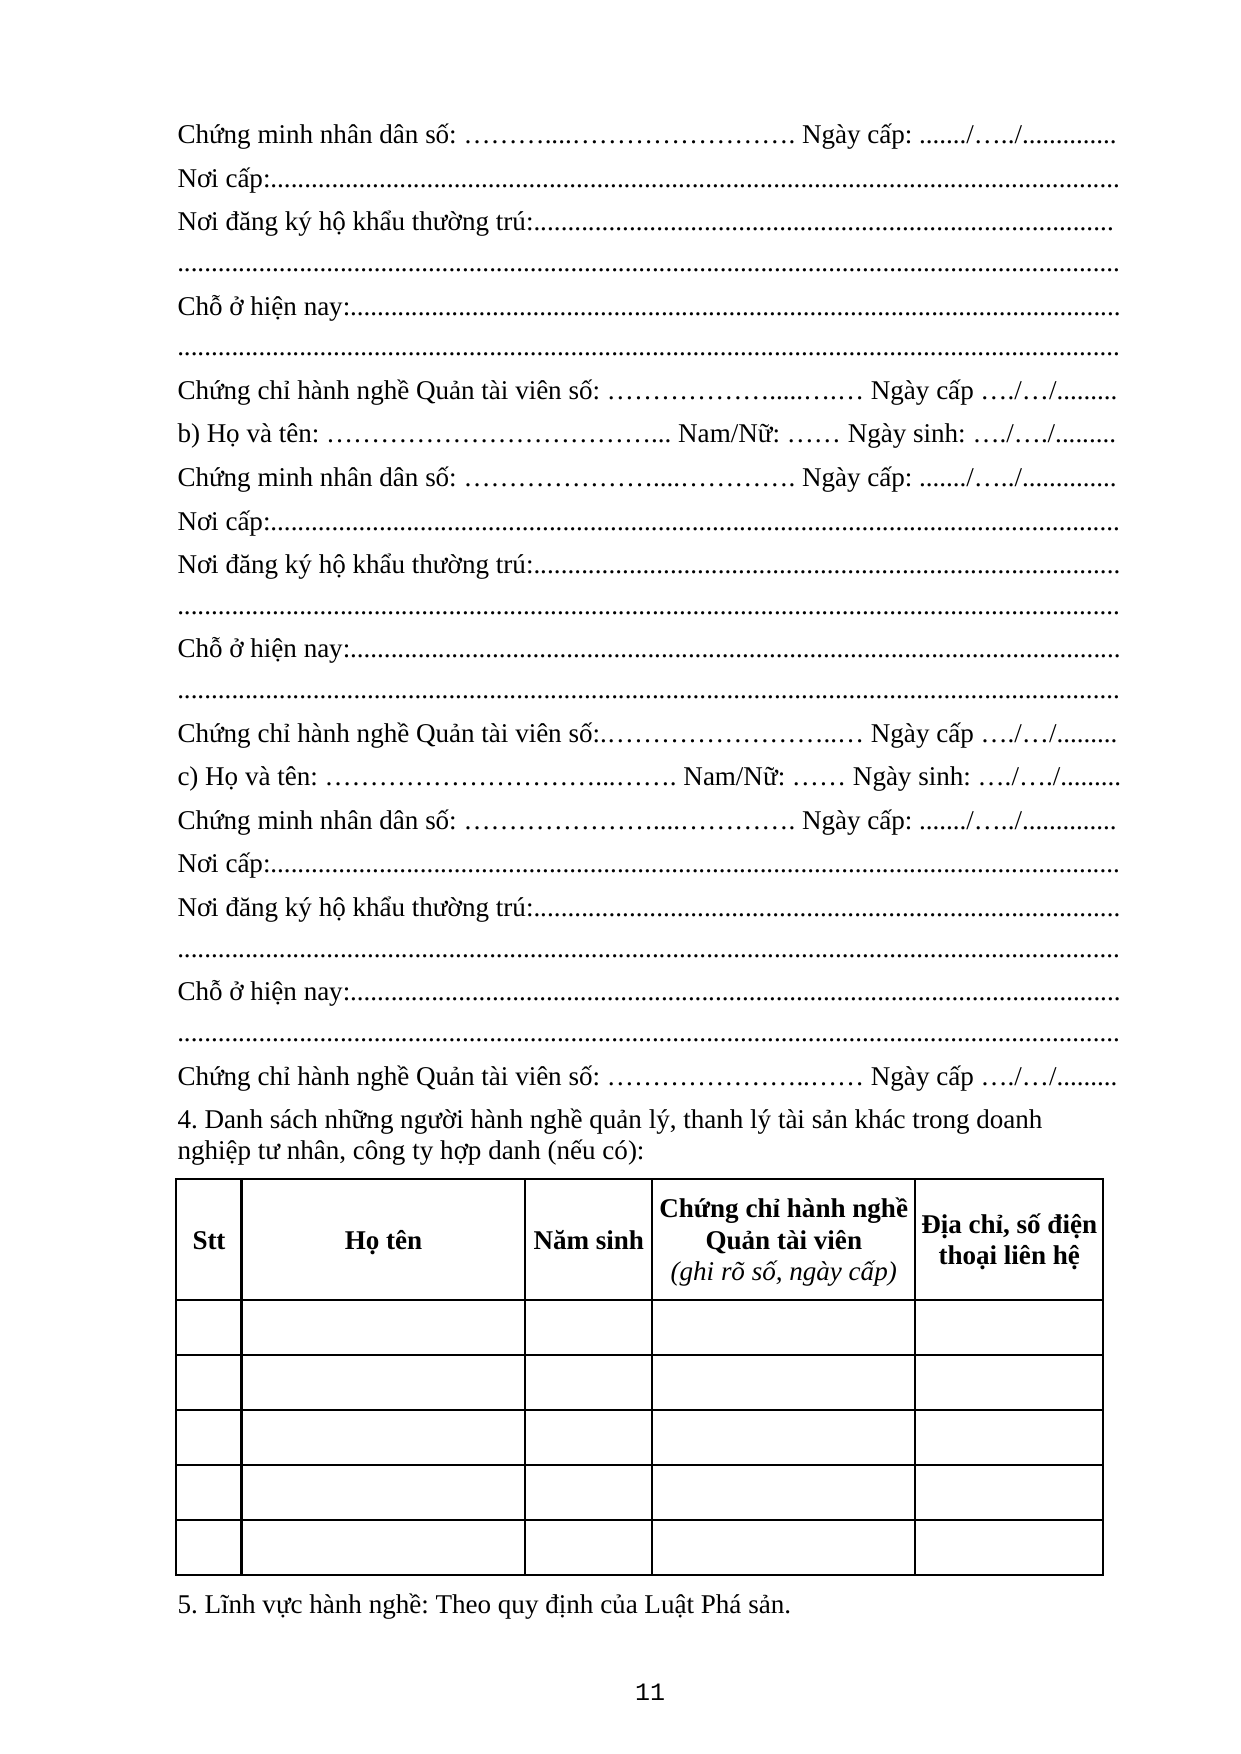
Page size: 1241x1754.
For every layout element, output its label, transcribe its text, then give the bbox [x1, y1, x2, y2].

text Chỗ ở hiện nay: [177, 289, 1122, 321]
text 4. Danh sách những người hành nghề quản lý, thanh lý tài sản khác trong doanh nghiệp tư nhân, công ty hợp danh (nếu có): [177, 1103, 1122, 1166]
table_cell [653, 1466, 914, 1519]
table_cell [177, 1301, 240, 1354]
table_cell [653, 1521, 914, 1574]
text Nơi cấp: [177, 162, 1122, 193]
table_cell [177, 1356, 240, 1409]
table_cell [177, 1466, 240, 1519]
table_cell [243, 1411, 524, 1464]
table_cell [526, 1356, 651, 1409]
text Chỗ ở hiện nay: [177, 632, 1122, 664]
table_cell [526, 1521, 651, 1574]
table_header Stt [177, 1180, 240, 1298]
table_cell [653, 1411, 914, 1464]
table_header Họ tên [243, 1180, 524, 1298]
table_cell [177, 1411, 240, 1464]
table_cell [526, 1411, 651, 1464]
text Chứng minh nhân dân số: ………....……………………. Ngày cấp: ......./…../.............. [177, 118, 1122, 149]
text Nơi đăng ký hộ khẩu thường trú: [177, 891, 1122, 922]
text c) Họ và tên: …………………………...……. Nam/Nữ: …… Ngày sinh: …./…./......... [177, 760, 1122, 791]
table_cell [526, 1466, 651, 1519]
text Nơi cấp: [177, 848, 1122, 879]
text Nơi cấp: [177, 505, 1122, 536]
table_cell [916, 1521, 1102, 1574]
text Nơi đăng ký hộ khẩu thường trú: [177, 205, 1122, 237]
text b) Họ và tên: ………………………………... Nam/Nữ: …… Ngày sinh: …./…./......... [177, 417, 1122, 448]
table_cell [916, 1466, 1102, 1519]
text Chứng minh nhân dân số: …………………....…………. Ngày cấp: ......./…../.............. [177, 461, 1122, 492]
text Chứng chỉ hành nghề Quản tài viên số:.……………………..… Ngày cấp …./…/......... [177, 717, 1122, 748]
text Chứng minh nhân dân số: …………………....…………. Ngày cấp: ......./…../.............. [177, 804, 1122, 835]
table_cell [177, 1521, 240, 1574]
text Chỗ ở hiện nay: [177, 975, 1122, 1007]
text 5. Lĩnh vực hành nghề: Theo quy định của Luật Phá sản. [177, 1589, 1122, 1620]
table_header Chứng chỉ hành nghề Quản tài viên (ghi rõ số, ngày cấp) [653, 1180, 914, 1298]
text Chứng chỉ hành nghề Quản tài viên số: …………………..…… Ngày cấp …./…/......... [177, 1059, 1122, 1091]
table_cell [243, 1521, 524, 1574]
table_cell [653, 1356, 914, 1409]
table_header Năm sinh [526, 1180, 651, 1298]
table_cell [243, 1356, 524, 1409]
text Chứng chỉ hành nghề Quản tài viên số: ……………….....….… Ngày cấp …./…/......... [177, 374, 1122, 405]
table_cell [916, 1356, 1102, 1409]
table_cell [526, 1301, 651, 1354]
table_cell [653, 1301, 914, 1354]
table_cell [916, 1411, 1102, 1464]
table_cell [916, 1301, 1102, 1354]
table_header Địa chỉ, số điện thoại liên hệ [916, 1180, 1102, 1298]
text Nơi đăng ký hộ khẩu thường trú: [177, 548, 1122, 579]
table_cell [243, 1466, 524, 1519]
table_cell [243, 1301, 524, 1354]
